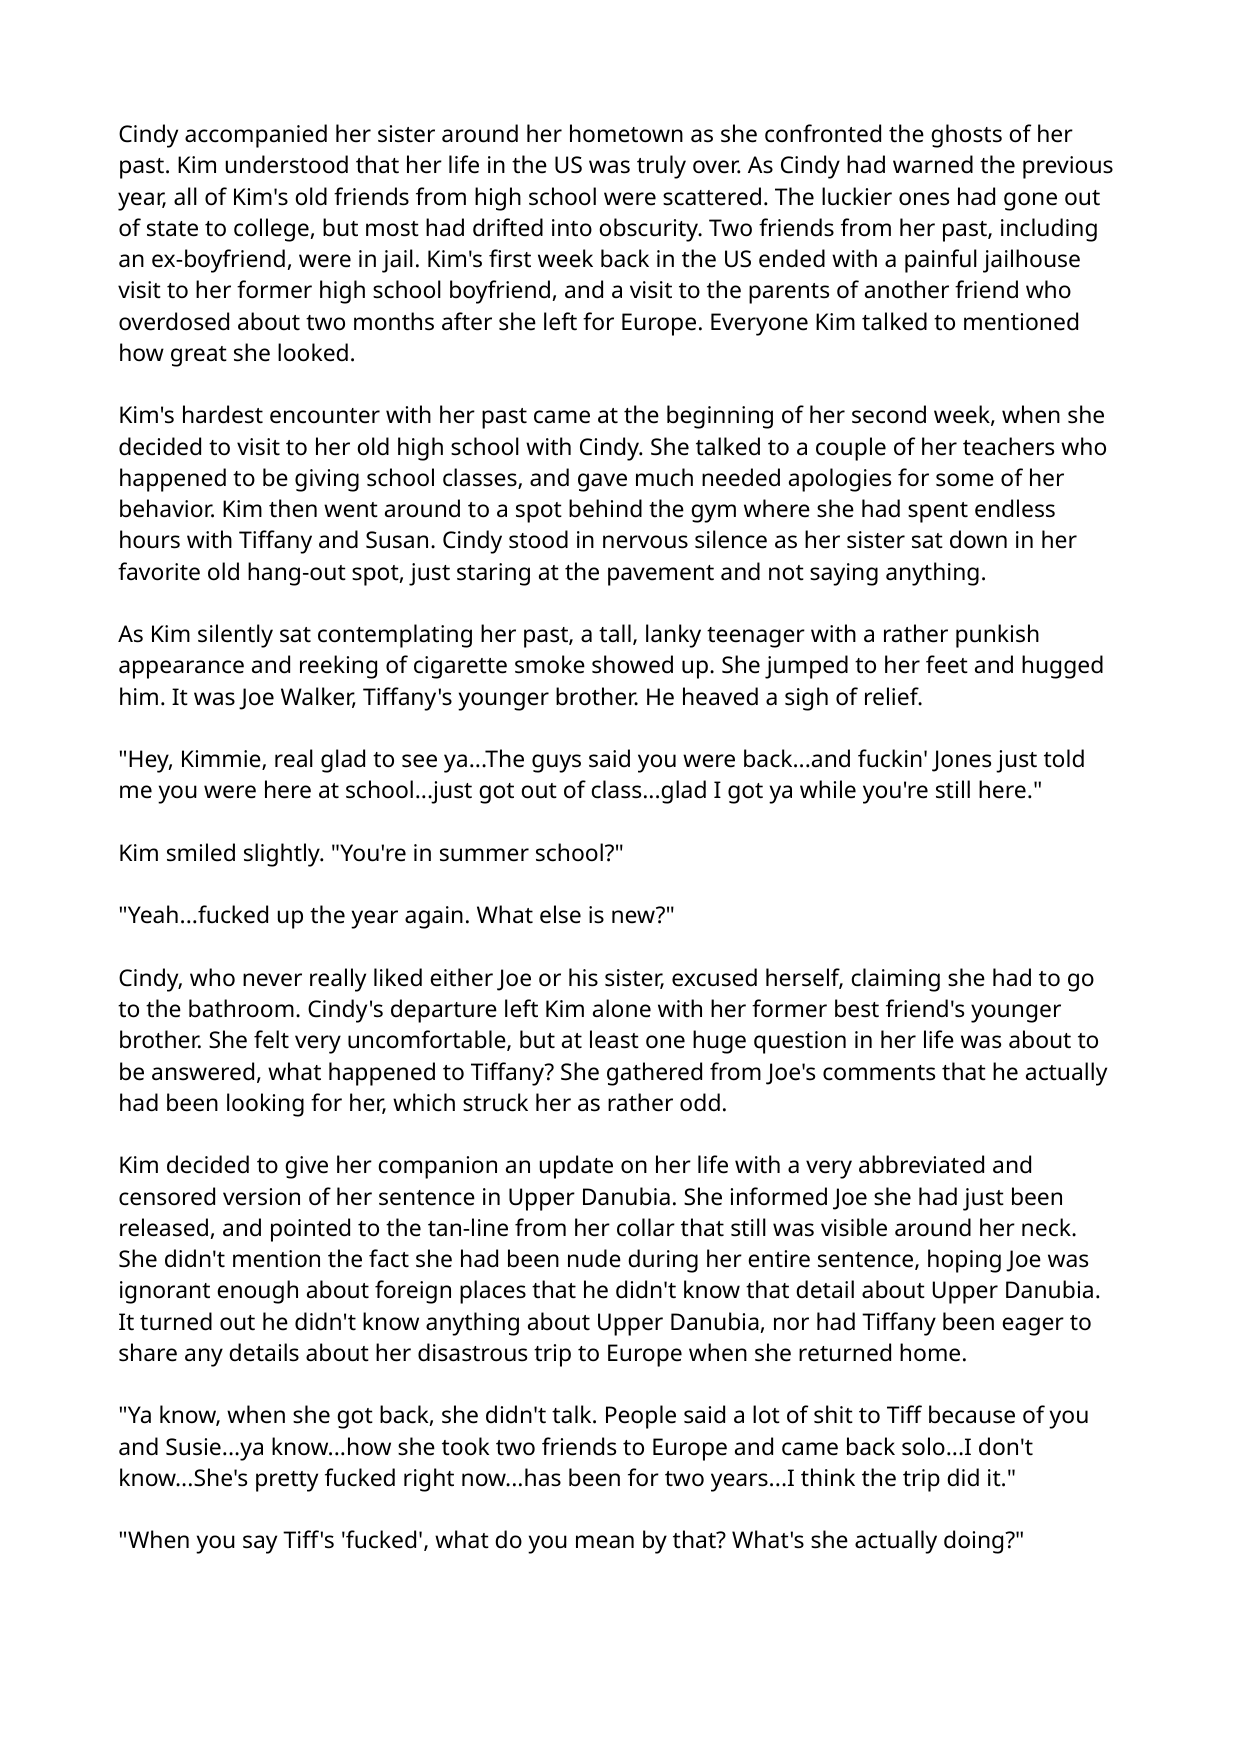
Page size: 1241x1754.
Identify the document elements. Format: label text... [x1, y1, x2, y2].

text "Hey, Kimmie, real glad to see ya...The guys said you were back...and fuckin' Jones just told me you were here at school...just got out of class...glad I got ya while you're still here." [118, 743, 1122, 806]
text Kim smiled slightly. "You're in summer school?" [118, 837, 1122, 868]
text As Kim silently sat contemplating her past, a tall, lanky teenager with a rather punkish appearance and reeking of cigarette smoke showed up. She jumped to her feet and hugged him. It was Joe Walker, Tiffany's younger brother. He heaved a sigh of relief. [118, 618, 1122, 712]
text Kim's hardest encounter with her past came at the beginning of her second week, when she decided to visit to her old high school with Cindy. She talked to a couple of her teachers who happened to be giving school classes, and gave much needed apologies for some of her behavior. Kim then went around to a spot behind the gym where she had spent endless hours with Tiffany and Susan. Cindy stood in nervous silence as her sister sat down in her favorite old hang-out spot, just staring at the pavement and not saying anything. [118, 399, 1122, 587]
text "Ya know, when she got back, she didn't talk. People said a lot of shit to Tiff because of you and Susie...ya know...how she took two friends to Europe and came back solo...I don't know...She's pretty fucked right now...has been for two years...I think the trip did it." [118, 1399, 1122, 1493]
text Cindy accompanied her sister around her hometown as she confronted the ghosts of her past. Kim understood that her life in the US was truly over. As Cindy had warned the previous year, all of Kim's old friends from high school were scattered. The luckier ones had gone out of state to college, but most had drifted into obscurity. Two friends from her past, including an ex-boyfriend, were in jail. Kim's first week back in the US ended with a painful jailhouse visit to her former high school boyfriend, and a visit to the parents of another friend who overdosed about two months after she left for Europe. Everyone Kim talked to mentioned how great she looked. [118, 118, 1122, 368]
text Kim decided to give her companion an update on her life with a very abbreviated and censored version of her sentence in Upper Danubia. She informed Joe she had just been released, and pointed to the tan-line from her collar that still was visible around her neck. She didn't mention the fact she had been nude during her entire sentence, hoping Joe was ignorant enough about foreign places that he didn't know that detail about Upper Danubia. It turned out he didn't know anything about Upper Danubia, nor had Tiffany been eager to share any details about her disastrous trip to Europe when she returned home. [118, 1149, 1122, 1368]
text Cindy, who never really liked either Joe or his sister, excused herself, claiming she had to go to the bathroom. Cindy's departure left Kim alone with her former best friend's younger brother. She felt very uncomfortable, but at least one huge question in her life was about to be answered, what happened to Tiffany? She gathered from Joe's comments that he actually had been looking for her, which struck her as rather odd. [118, 962, 1122, 1118]
text "When you say Tiff's 'fucked', what do you mean by that? What's she actually doing?" [118, 1524, 1122, 1556]
text "Yeah...fucked up the year again. What else is new?" [118, 899, 1122, 931]
